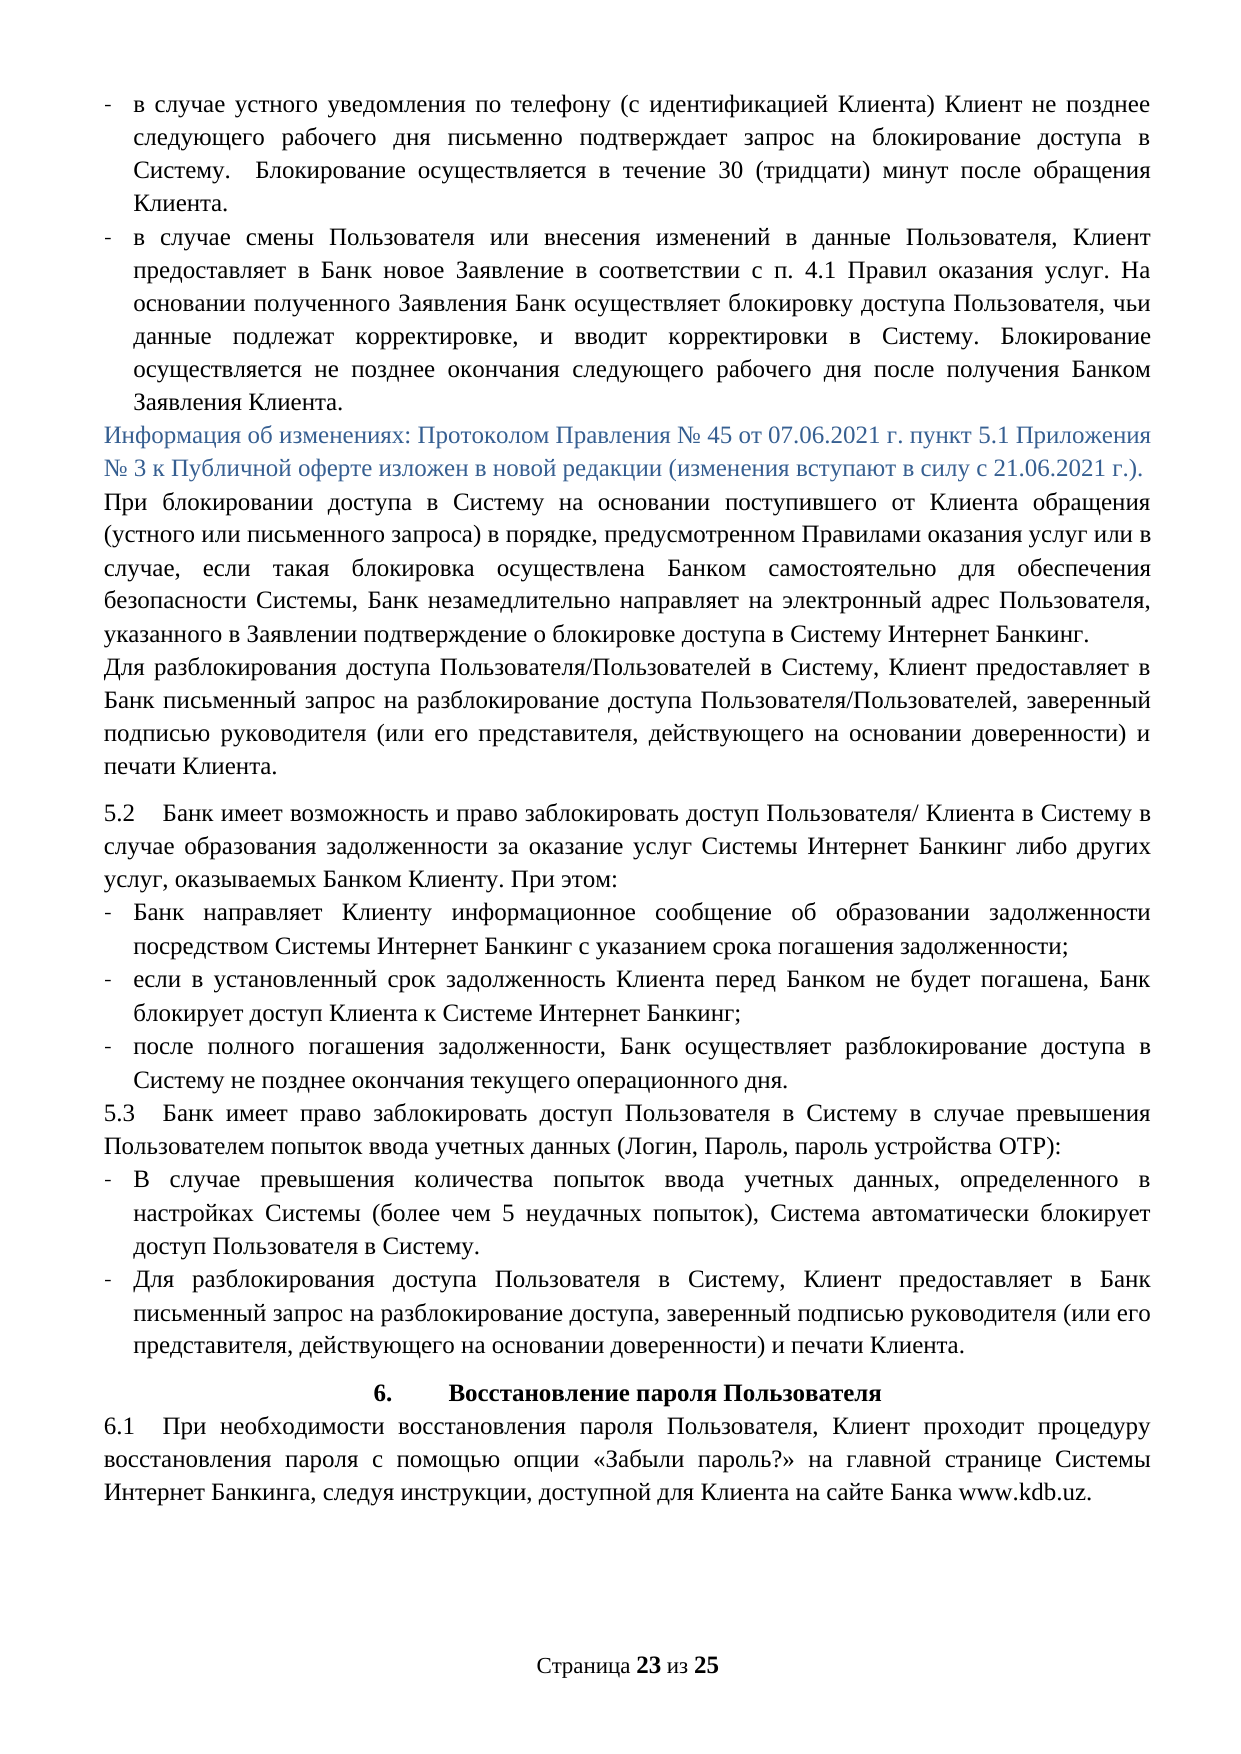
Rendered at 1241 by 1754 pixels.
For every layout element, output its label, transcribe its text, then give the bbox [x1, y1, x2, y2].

list после полного погашения задолженности, Банк осуществляет разблокирование доступа в Систему не позднее окончания текущего операционного дня. [103, 1031, 1152, 1093]
text При блокировании доступа в Систему на основании поступившего от Клиента обращения (устного или письменного запроса) в порядке, предусмотренном Правилами оказания услуг или в случае, если такая блокировка осуществлена Банком самостоятельно для обеспечения безопасности Системы, Банк незамедлительно направляет на электронный адрес Пользователя, указанного в Заявлении подтверждение о блокировке доступа в Систему Интернет Банкинг. [103, 487, 1152, 647]
list Для разблокирования доступа Пользователя в Систему, Клиент предоставляет в Банк письменный запрос на разблокирование доступа, заверенный подписью руководителя (или его представителя, действующего на основании доверенности) и печати Клиента. [103, 1264, 1152, 1359]
list Восстановление пароля Пользователя [103, 1378, 1152, 1407]
list если в установленный срок задолженность Клиента перед Банком не будет погашена, Банк блокирует доступ Клиента к Системе Интернет Банкинг; [103, 964, 1152, 1027]
text Для разблокирования доступа Пользователя/Пользователей в Систему, Клиент предоставляет в Банк письменный запрос на разблокирование доступа Пользователя/Пользователей, заверенный подписью руководителя (или его представителя, действующего на основании доверенности) и печати Клиента. [103, 652, 1152, 779]
list Банк имеет возможность и право заблокировать доступ Пользователя/ Клиента в Систему в случае образования задолженности за оказание услуг Системы Интернет Банкинг либо других услуг, оказываемых Банком Клиенту. При этом: [103, 798, 1152, 893]
list Банк направляет Клиенту информационное сообщение об образовании задолженности посредством Системы Интернет Банкинг с указанием срока погашения задолженности; [103, 897, 1152, 960]
list в случае смены Пользователя или внесения изменений в данные Пользователя, Клиент предоставляет в Банк новое Заявление в соответствии с п. 4.1 Правил оказания услуг. На основании полученного Заявления Банк осуществляет блокировку доступа Пользователя, чьи данные подлежат корректировке, и вводит корректировки в Систему. Блокирование осуществляется не позднее окончания следующего рабочего дня после получения Банком Заявления Клиента. [103, 222, 1152, 416]
list Банк имеет право заблокировать доступ Пользователя в Систему в случае превышения Пользователем попыток ввода учетных данных (Логин, Пароль, пароль устройства OTP): [103, 1098, 1152, 1159]
list При необходимости восстановления пароля Пользователя, Клиент проходит процедуру восстановления пароля с помощью опции «Забыли пароль?» на главной странице Системы Интернет Банкинга, следуя инструкции, доступной для Клиента на сайте Банка www.kdb.uz. [103, 1411, 1152, 1506]
text Информация об изменениях: Протоколом Правления № 45 от 07.06.2021 г. пункт 5.1 Приложения № 3 к Публичной оферте изложен в новой редакции (изменения вступают в силу с 21.06.2021 г.). [103, 421, 1152, 482]
list В случае превышения количества попыток ввода учетных данных, определенного в настройках Системы (более чем 5 неудачных попыток), Система автоматически блокирует доступ Пользователя в Систему. [103, 1164, 1152, 1259]
list в случае устного уведомления по телефону (с идентификацией Клиента) Клиент не позднее следующего рабочего дня письменно подтверждает запрос на блокирование доступа в Систему. Блокирование осуществляется в течение 30 (тридцати) минут после обращения Клиента. [103, 89, 1152, 217]
